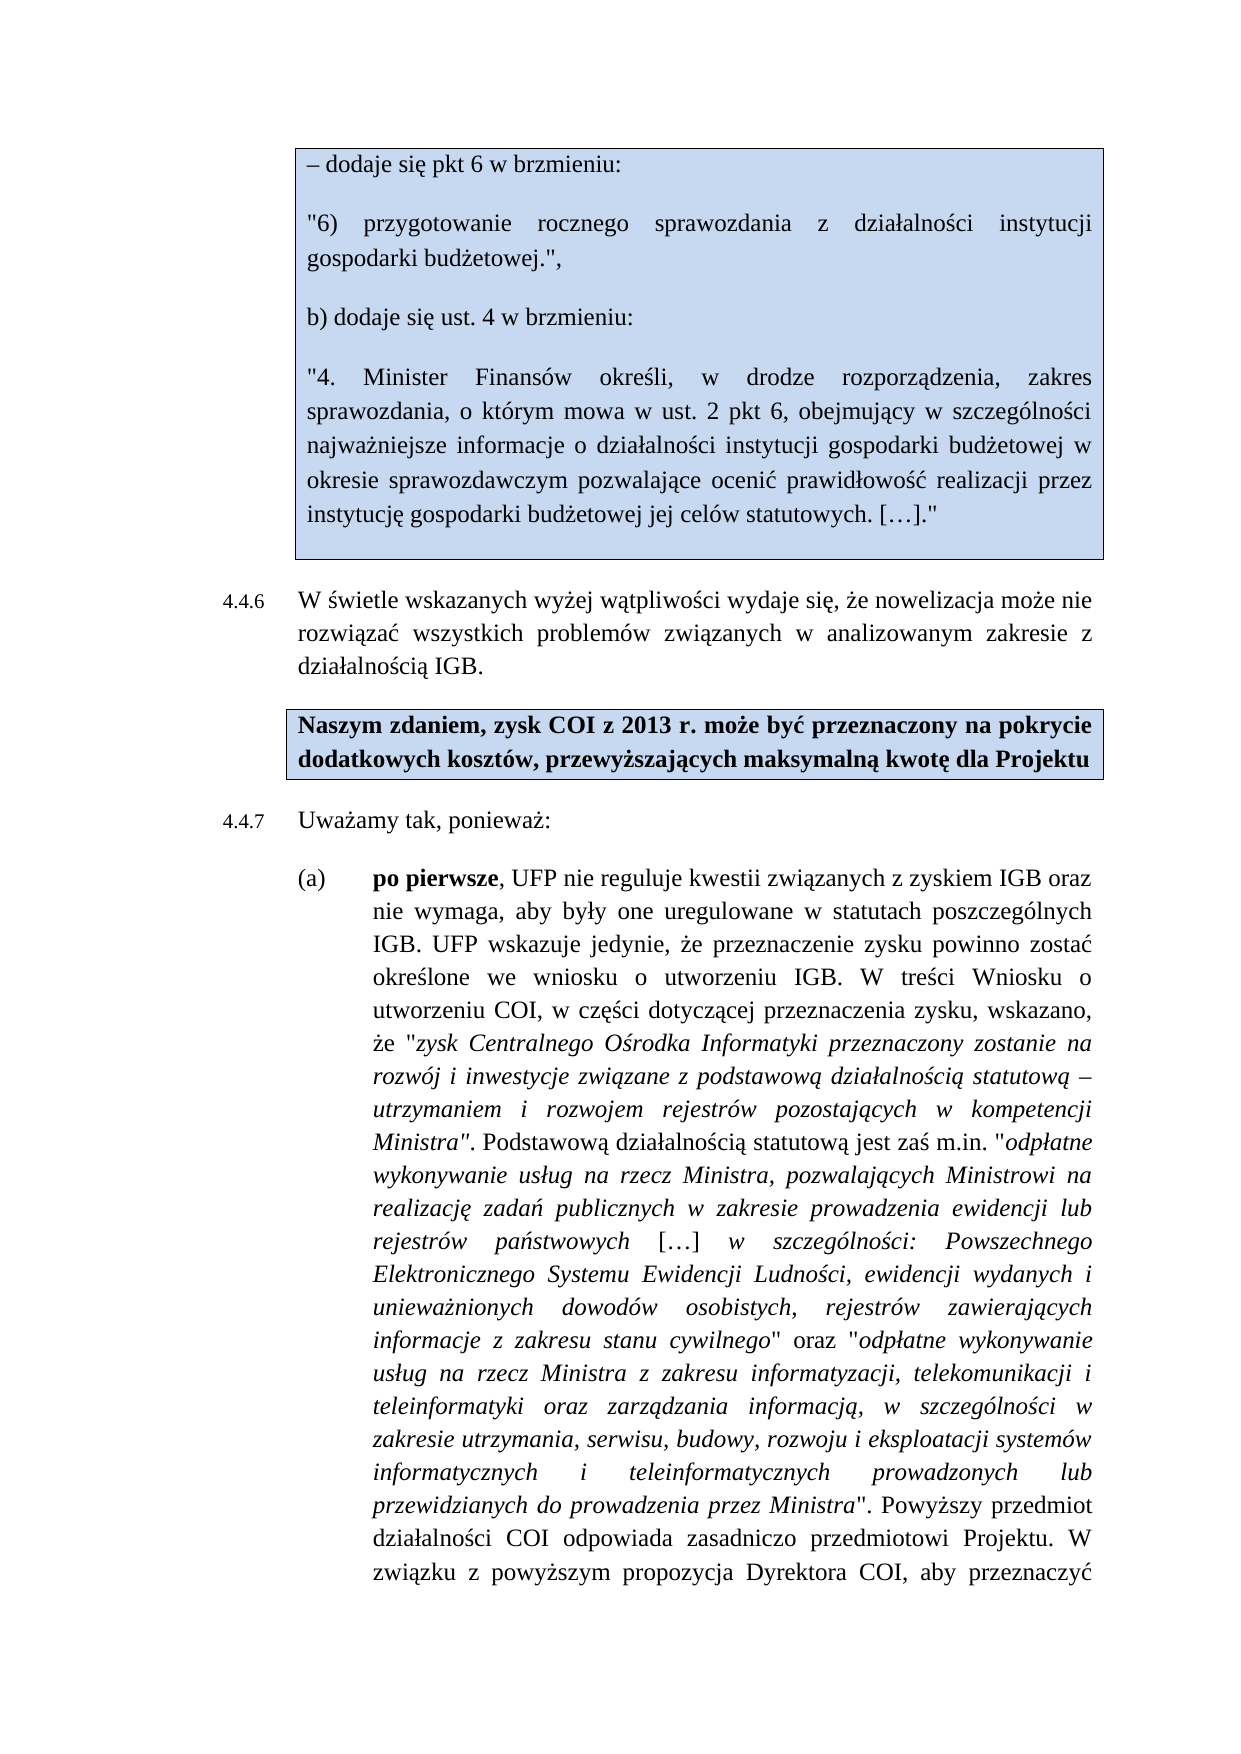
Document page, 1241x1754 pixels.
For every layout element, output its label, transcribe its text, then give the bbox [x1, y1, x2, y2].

text Uważamy tak, ponieważ: [223, 805, 1093, 834]
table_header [296, 149, 1103, 559]
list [298, 863, 1093, 1585]
text W świetle wskazanych wyżej wątpliwości wydaje się, że nowelizacja może nie rozwiązać wszystkich problemów związanych w analizowanym zakresie z działalnością IGB. [223, 585, 1093, 680]
table_header Naszym zdaniem, zysk COI z 2013 r. może być przeznaczony na pokrycie dodatkowych kosztów, przewyższających maksymalną kwotę dla Projektu [287, 710, 1103, 779]
